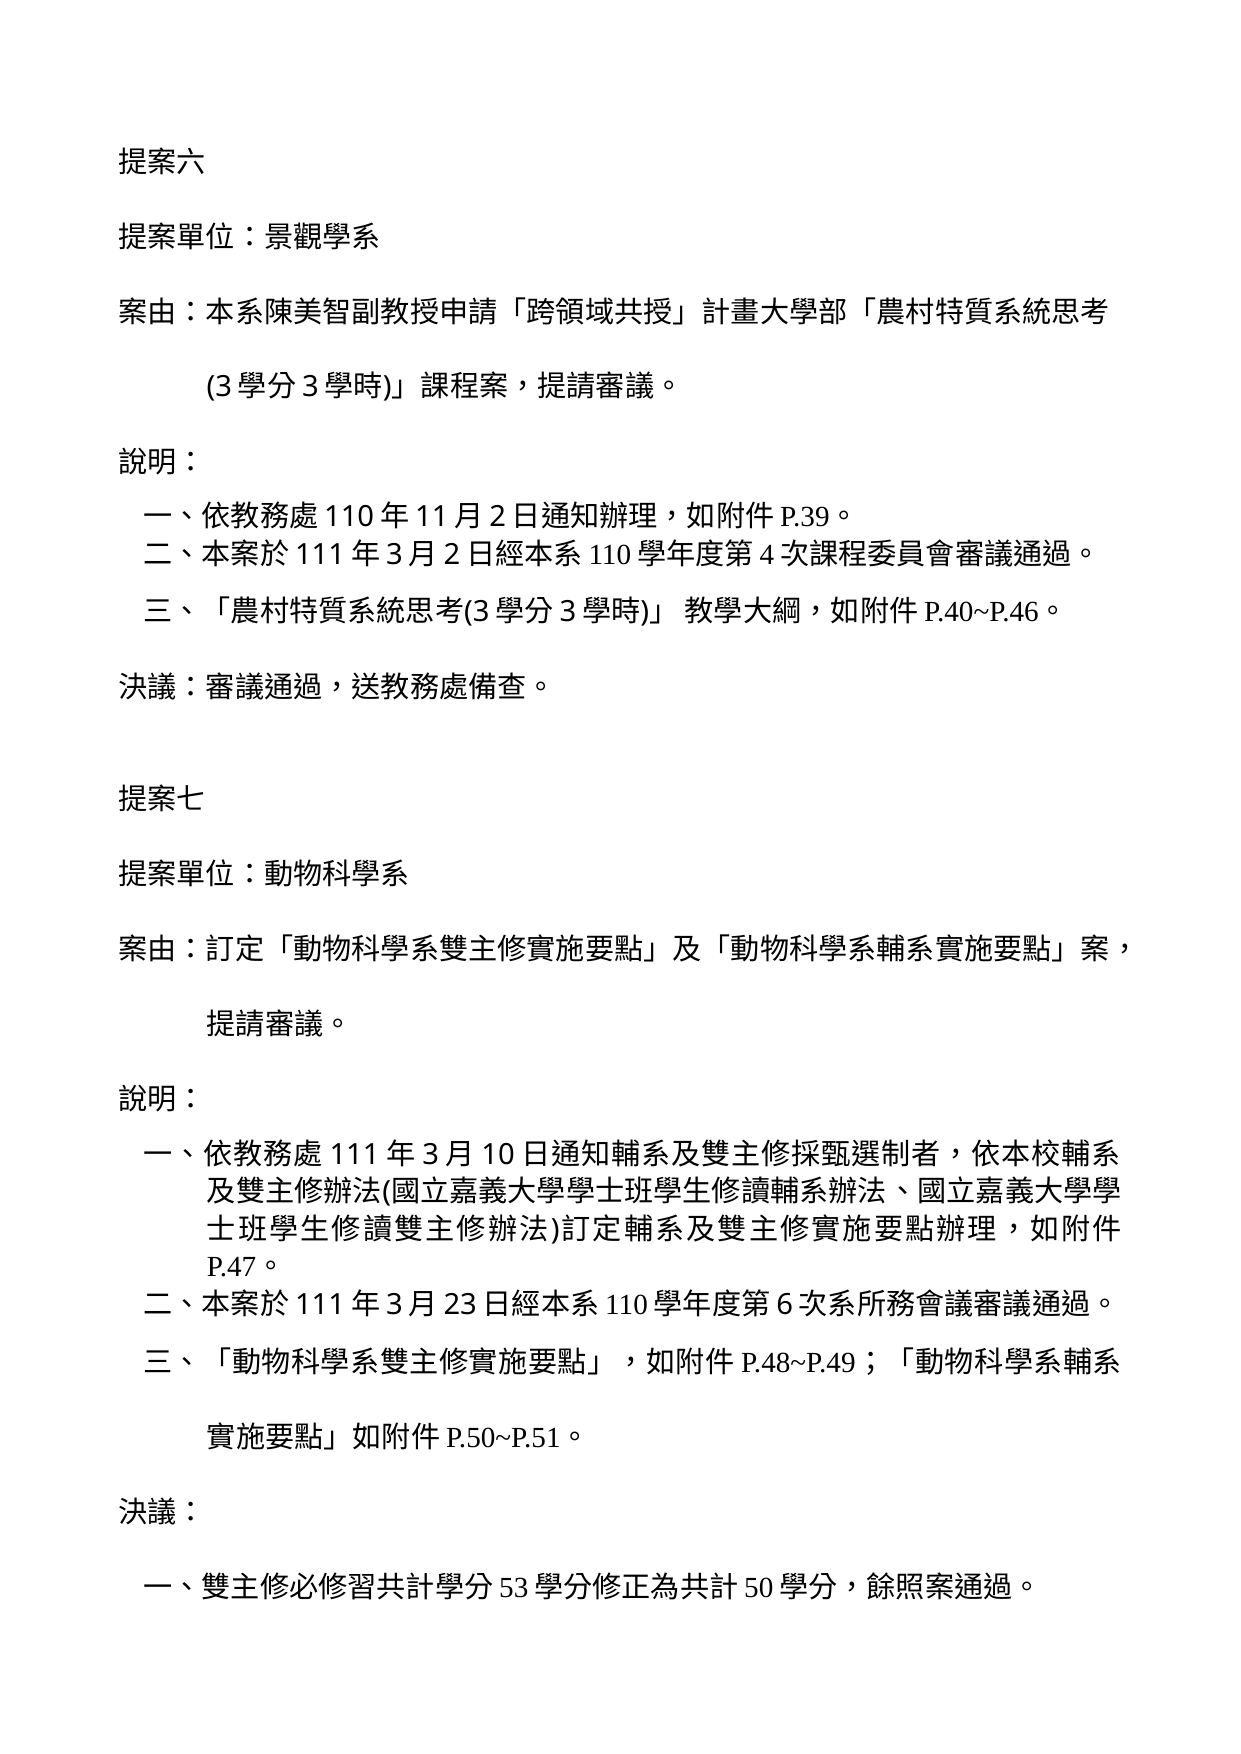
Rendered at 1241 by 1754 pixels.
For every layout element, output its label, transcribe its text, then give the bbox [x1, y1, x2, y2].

text 提案六 [118, 122, 1122, 197]
text 案由：本系陳美智副教授申請「跨領域共授」計畫大學部「農村特質系統思考(3學分3學時)」課程案，提請審議。 [118, 272, 1122, 422]
text 三、「農村特質系統思考(3學分3學時)」 教學大綱，如附件P.40~P.46。 [143, 572, 1122, 647]
text 決議：審議通過，送教務處備查。 [118, 647, 1122, 722]
text 案由：訂定「動物科學系雙主修實施要點」及「動物科學系輔系實施要點」案，提請審議。 [118, 909, 1122, 1059]
text 三、「動物科學系雙主修實施要點」，如附件P.48~P.49；「動物科學系輔系實施要點」如附件P.50~P.51。 [143, 1322, 1122, 1472]
text 一、雙主修必修習共計學分53學分修正為共計50學分，餘照案通過。 [143, 1547, 1122, 1622]
text 提案單位：動物科學系 [118, 834, 1122, 909]
text 提案七 [118, 759, 1122, 834]
text 二、本案於111年3月2日經本系110學年度第4次課程委員會審議通過。 [143, 534, 1122, 572]
text 說明： [118, 422, 1122, 497]
text 決議： [118, 1472, 1122, 1547]
text 二、本案於111年3月23日經本系110學年度第6次系所務會議審議通過。 [143, 1284, 1122, 1322]
text 提案單位：景觀學系 [118, 197, 1122, 272]
text 一、依教務處110年11月2日通知辦理，如附件P.39。 [143, 497, 1122, 534]
text 說明： [118, 1059, 1122, 1134]
text 一、依教務處111年3月10日通知輔系及雙主修採甄選制者，依本校輔系及雙主修辦法(國立嘉義大學學士班學生修讀輔系辦法、國立嘉義大學學士班學生修讀雙主修辦法)訂定輔系及雙主修實施要點辦理，如附件P.47。 [143, 1134, 1122, 1284]
